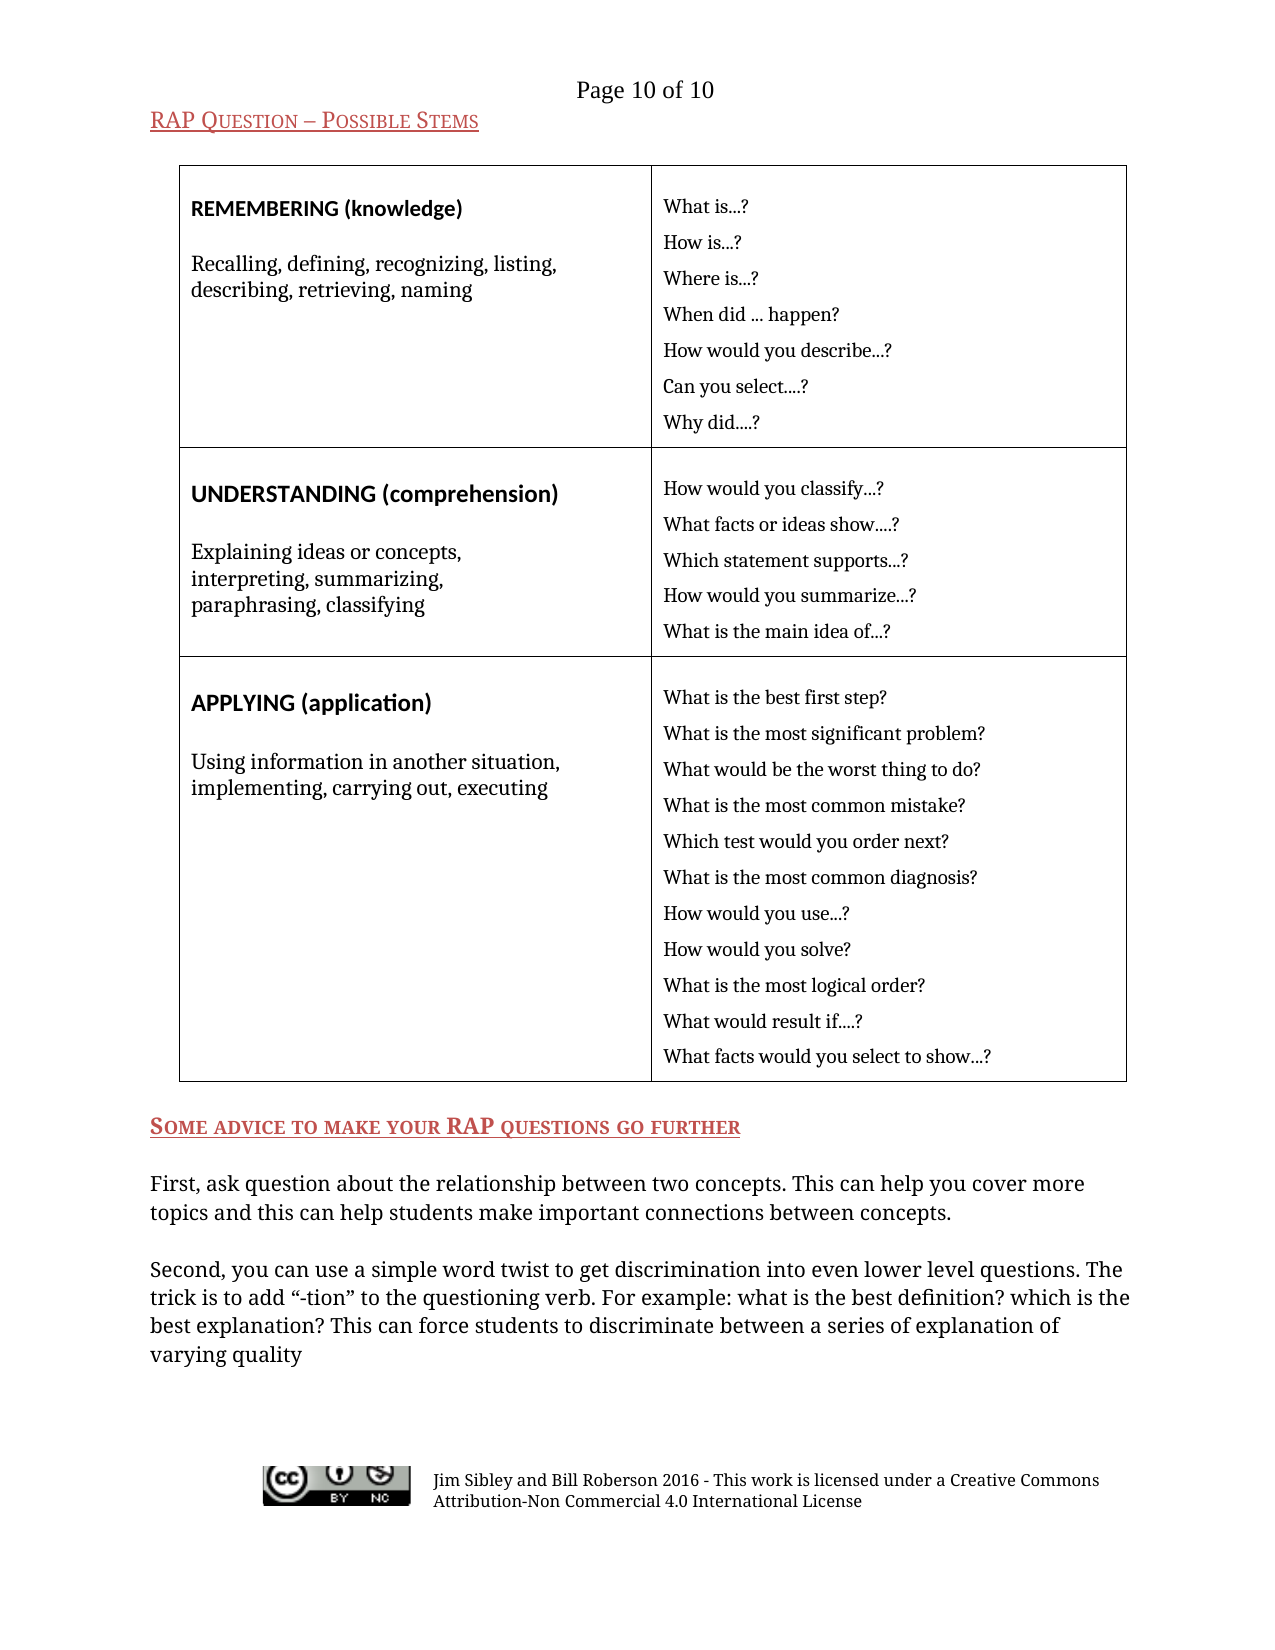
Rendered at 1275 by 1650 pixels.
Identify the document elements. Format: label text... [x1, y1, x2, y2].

text Some advice to make your RAP questions go further [150, 1110, 1140, 1141]
picture [262, 1466, 411, 1506]
table_cell What is the best first step? What is the most significant problem? What would be the worst thing to do? What is the most common mistake? Which test would you order next? What is the most common diagnosis? How would you use...? How would you solve? What is the most logical order? What would result if....? What facts would you select to show...? [652, 657, 1126, 1081]
table_header What is...? How is...? Where is...? When did ... happen? How would you describe...? Can you select....? Why did....? [652, 166, 1126, 447]
table_header REMEMBERING (knowledge) Recalling, defining, recognizing, listing, describing, retrieving, naming [180, 166, 651, 447]
table_cell UNDERSTANDING (comprehension) Explaining ideas or concepts, interpreting, summarizing, paraphrasing, classifying [180, 448, 651, 656]
table_cell How would you classify...? What facts or ideas show....? Which statement supports...? How would you summarize...? What is the main idea of...? [652, 448, 1126, 656]
text RAP Question – Possible Stems [150, 104, 1140, 135]
text Second, you can use a simple word twist to get discrimination into even lower level questions. The trick is to add “-tion” to the questioning verb. For example: what is the best definition? which is the best explanation? This can force students to discriminate between a series of explanation of varying quality [150, 1255, 1140, 1368]
text First, ask question about the relationship between two concepts. This can help you cover more topics and this can help students make important connections between concepts. [150, 1169, 1140, 1226]
table_cell APPLYING (application) Using information in another situation, implementing, carrying out, executing [180, 657, 651, 1081]
